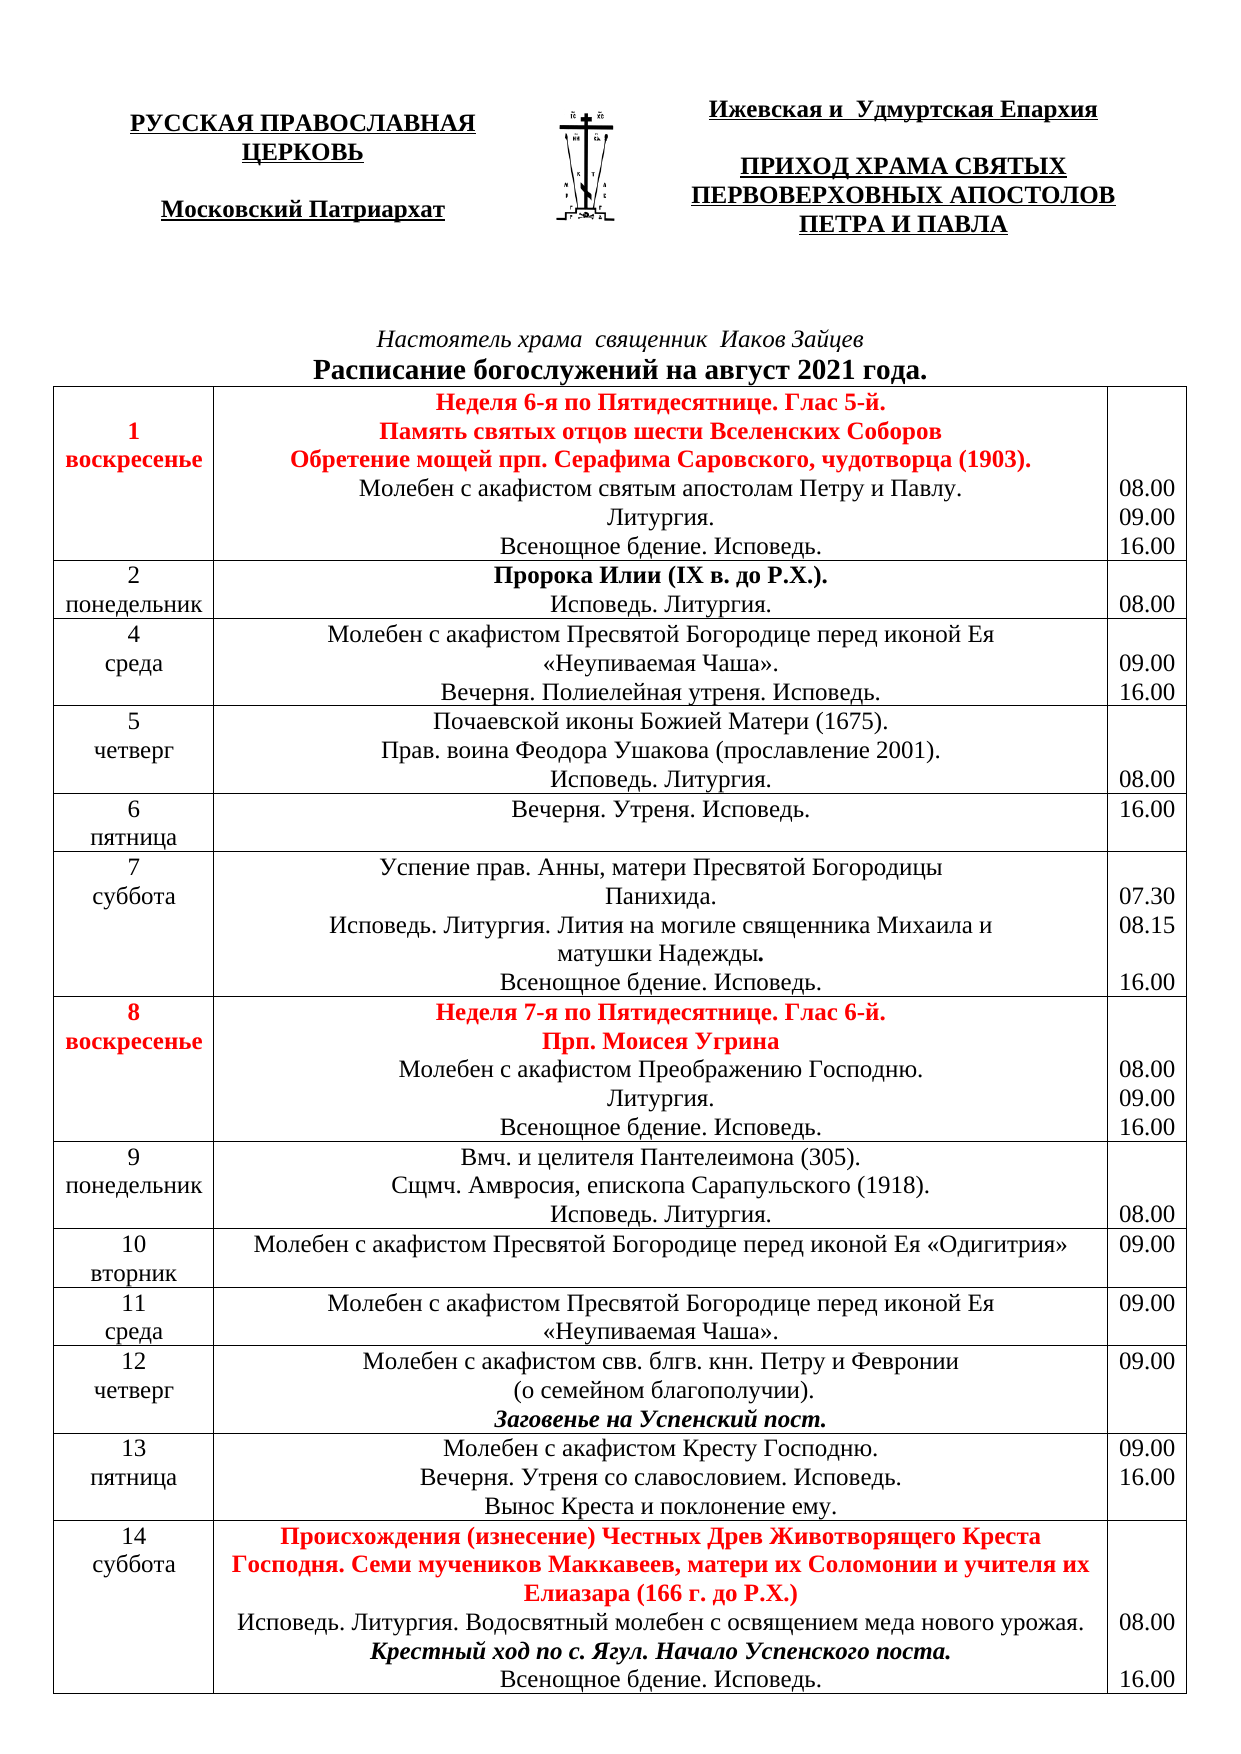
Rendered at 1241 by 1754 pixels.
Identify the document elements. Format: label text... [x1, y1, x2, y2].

table_cell 08.00 [1108, 561, 1186, 618]
table_cell 09.00 [1108, 1288, 1186, 1345]
table_cell 7 суббота [54, 852, 213, 996]
picture [554, 109, 618, 222]
table_header РУССКАЯ ПРАВОСЛАВНАЯ ЦЕРКОВЬ Московский Патриархат [68, 65, 538, 266]
table_cell Молебен с акафистом Пресвятой Богородице перед иконой Ея «Неупиваемая Чаша». Вечерня. Полиелейная утреня. Исповедь. [214, 619, 1107, 705]
table_cell Успение прав. Анны, матери Пресвятой Богородицы Панихида. Исповедь. Литургия. Лития на могиле священника Михаила и матушки Надежды. Всенощное бдение. Исповедь. [214, 852, 1107, 996]
table_cell 13 пятница [54, 1434, 213, 1520]
table_cell Пророка Илии (IX в. до Р.Х.). Исповедь. Литургия. [214, 561, 1107, 618]
table_cell 08.00 [1108, 1142, 1186, 1228]
table_cell 10 вторник [54, 1229, 213, 1287]
table_cell 09.00 [1108, 1346, 1186, 1432]
table_header Ижевская и Удмуртская Епархия ПРИХОД ХРАМА СВЯТЫХ ПЕРВОВЕРХОВНЫХ АПОСТОЛОВ ПЕТРА И ПАВЛА [634, 65, 1172, 266]
table_cell Вечерня. Утреня. Исповедь. [214, 794, 1107, 851]
table_cell 9 понедельник [54, 1142, 213, 1228]
table_cell Молебен с акафистом свв. блгв. кнн. Петру и Февронии (о семейном благополучии). Заговенье на Успенский пост. [214, 1346, 1107, 1432]
text Расписание богослужений на август 2021 года. [65, 352, 1175, 386]
table_cell Вмч. и целителя Пантелеимона (305). Сщмч. Амвросия, епископа Сарапульского (1918). Исповедь. Литургия. [214, 1142, 1107, 1228]
table_cell 6 пятница [54, 794, 213, 851]
table_cell 16.00 [1108, 794, 1186, 851]
table_cell 5 четверг [54, 706, 213, 793]
table_cell Почаевской иконы Божией Матери (1675). Прав. воина Феодора Ушакова (прославление 2001). Исповедь. Литургия. [214, 706, 1107, 793]
table_cell Молебен с акафистом Пресвятой Богородице перед иконой Ея «Одигитрия» [214, 1229, 1107, 1287]
table_cell 2 понедельник [54, 561, 213, 618]
table_header 08.00 09.00 16.00 [1108, 387, 1186, 559]
table_cell Происхождения (изнесение) Честных Древ Животворящего Креста Господня. Семи мучеников Маккавеев, матери их Соломонии и учителя их Елиазара (166 г. до Р.Х.) Исповедь. Литургия. Водосвятный молебен с освящением меда нового урожая. Крестный ход по с. Ягул. Начало Успенского поста. Всенощное бдение. Исповедь. [214, 1521, 1107, 1693]
table_cell 11 среда [54, 1288, 213, 1345]
table_cell 08.00 16.00 [1108, 1521, 1186, 1693]
table_cell 08.00 09.00 16.00 [1108, 997, 1186, 1141]
table_header [538, 65, 634, 266]
text Настоятель храма священник Иаков Зайцев [65, 324, 1175, 352]
table_header 1 воскресенье [54, 387, 213, 559]
table_cell 14 суббота [54, 1521, 213, 1693]
table_cell 12 четверг [54, 1346, 213, 1432]
table_cell Неделя 7-я по Пятидесятнице. Глас 6-й. Прп. Моисея Угрина Молебен с акафистом Преображению Господню. Литургия. Всенощное бдение. Исповедь. [214, 997, 1107, 1141]
table_cell 09.00 [1108, 1229, 1186, 1287]
table_cell Молебен с акафистом Пресвятой Богородице перед иконой Ея «Неупиваемая Чаша». [214, 1288, 1107, 1345]
table_cell 09.00 16.00 [1108, 619, 1186, 705]
table_cell 8 воскресенье [54, 997, 213, 1141]
table_cell Молебен с акафистом Кресту Господню. Вечерня. Утреня со славословием. Исповедь. Вынос Креста и поклонение ему. [214, 1434, 1107, 1520]
table_cell 4 среда [54, 619, 213, 705]
table_cell 07.30 08.15 16.00 [1108, 852, 1186, 996]
table_cell 08.00 [1108, 706, 1186, 793]
table_header Неделя 6-я по Пятидесятнице. Глас 5-й. Память святых отцов шести Вселенских Соборов Обретение мощей прп. Серафима Саровского, чудотворца (1903). Молебен с акафистом святым апостолам Петру и Павлу. Литургия. Всенощное бдение. Исповедь. [214, 387, 1107, 559]
table_cell 09.00 16.00 [1108, 1434, 1186, 1520]
